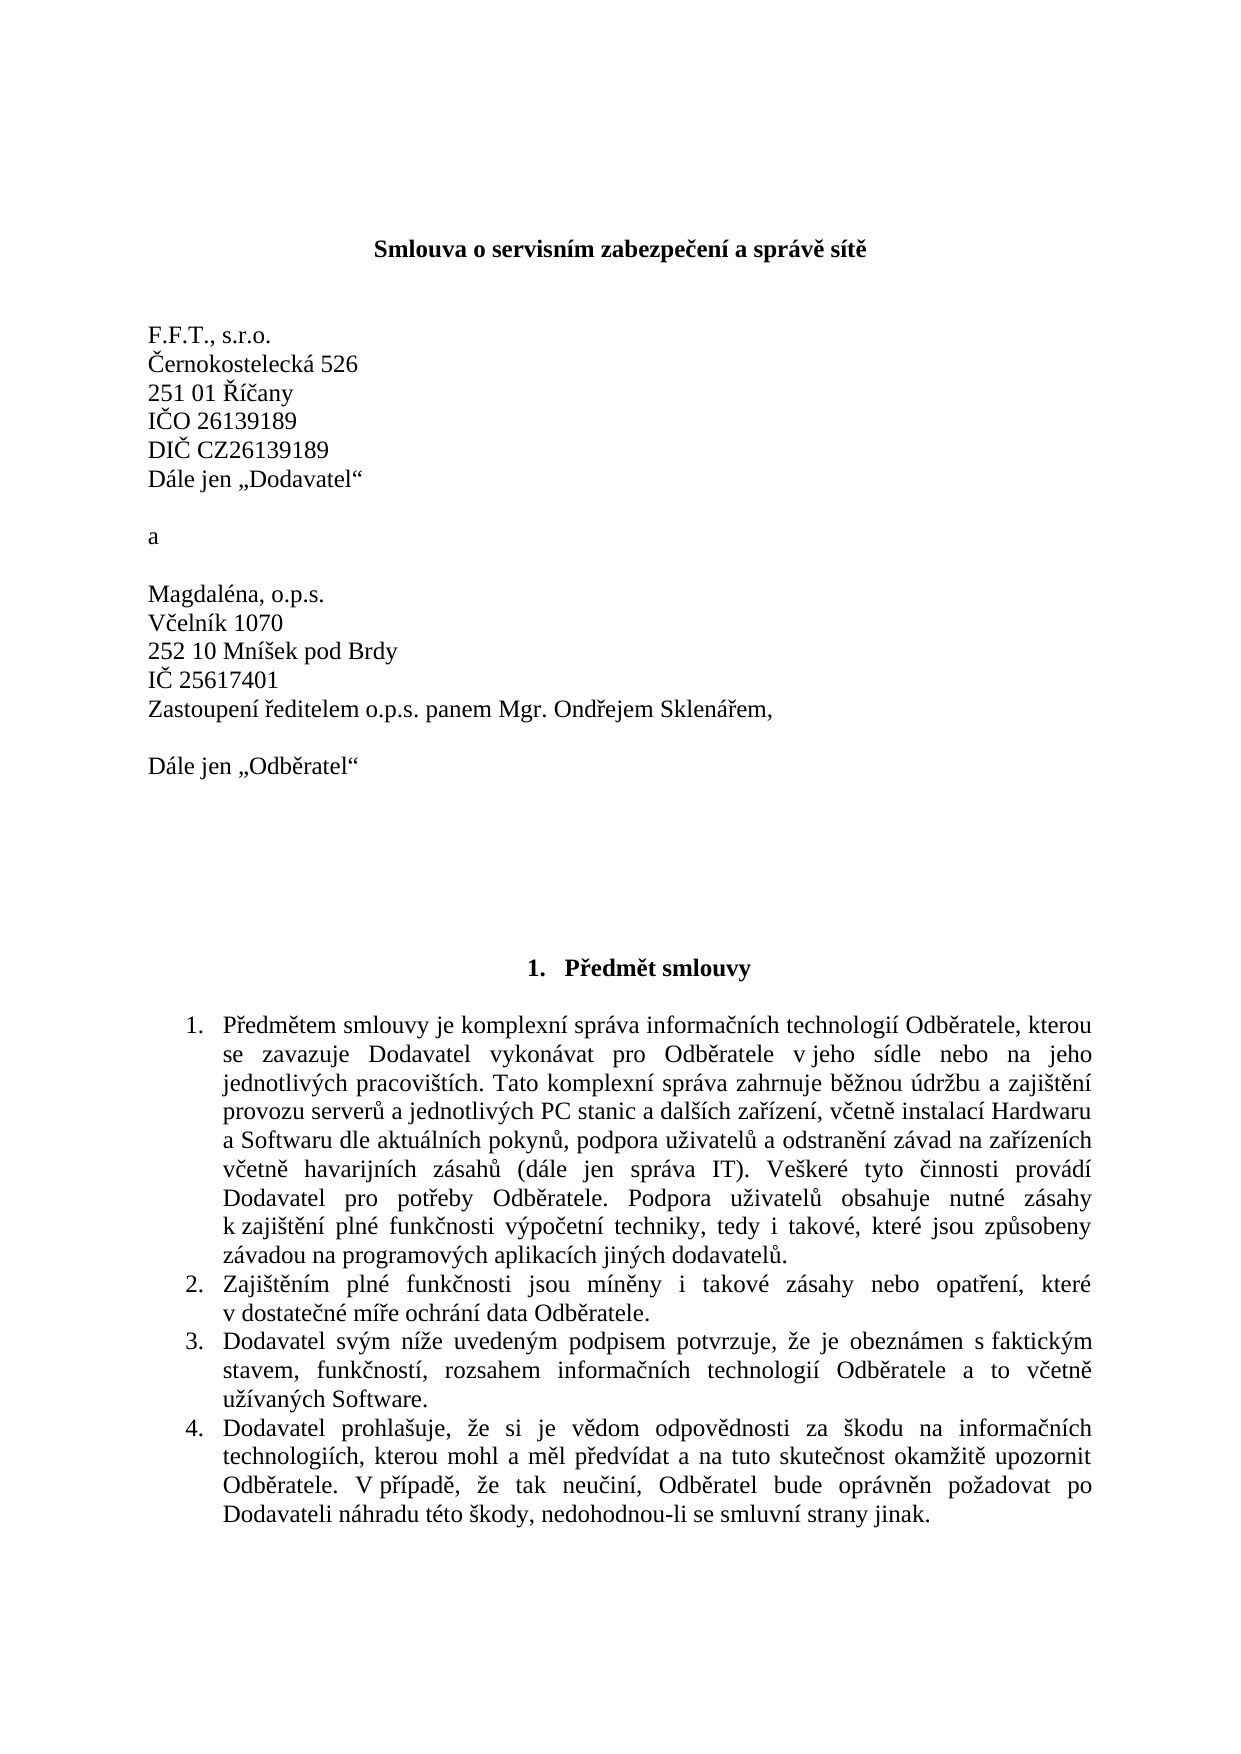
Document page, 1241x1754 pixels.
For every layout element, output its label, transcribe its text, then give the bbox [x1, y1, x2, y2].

text 251 01 Říčany [148, 378, 1093, 406]
text IČO 26139189 [148, 406, 1093, 435]
text Dále jen „Odběratel“ [148, 751, 1093, 780]
text Smlouva o servisním zabezpečení a správě sítě [148, 234, 1093, 263]
list Dodavatel prohlašuje, že si je vědom odpovědnosti za škodu na informačních technologiích, kterou mohl a měl předvídat a na tuto skutečnost okamžitě upozornit Odběratele. V případě, že tak neučiní, Odběratel bude oprávněn požadovat po Dodavateli náhradu této škody, nedohodnou-li se smluvní strany jinak. [185, 1413, 1093, 1528]
text 252 10 Mníšek pod Brdy [148, 636, 1093, 665]
list Předmět smlouvy [185, 953, 1093, 981]
text F.F.T., s.r.o. [148, 320, 1093, 349]
text IČ 25617401 [148, 665, 1093, 694]
text DIČ CZ26139189 [148, 435, 1093, 464]
list Dodavatel svým níže uvedeným podpisem potvrzuje, že je obeznámen s faktickým stavem, funkčností, rozsahem informačních technologií Odběratele a to včetně užívaných Software. [185, 1326, 1093, 1413]
text Dále jen „Dodavatel“ [148, 464, 1093, 493]
text Magdaléna, o.p.s. [148, 579, 1093, 608]
text a [148, 521, 1093, 550]
text Černokostelecká 526 [148, 349, 1093, 378]
text Zastoupení ředitelem o.p.s. panem Mgr. Ondřejem Sklenářem, [148, 694, 1093, 723]
text Včelník 1070 [148, 608, 1093, 636]
list Zajištěním plné funkčnosti jsou míněny i takové zásahy nebo opatření, které v dostatečné míře ochrání data Odběratele. [185, 1269, 1093, 1326]
list Předmětem smlouvy je komplexní správa informačních technologií Odběratele, kterou se zavazuje Dodavatel vykonávat pro Odběratele v jeho sídle nebo na jeho jednotlivých pracovištích. Tato komplexní správa zahrnuje běžnou údržbu a zajištění provozu serverů a jednotlivých PC stanic a dalších zařízení, včetně instalací Hardwaru a Softwaru dle aktuálních pokynů, podpora uživatelů a odstranění závad na zařízeních včetně havarijních zásahů (dále jen správa IT). Veškeré tyto činnosti provádí Dodavatel pro potřeby Odběratele. Podpora uživatelů obsahuje nutné zásahy k zajištění plné funkčnosti výpočetní techniky, tedy i takové, které jsou způsobeny závadou na programových aplikacích jiných dodavatelů. [185, 1010, 1093, 1269]
